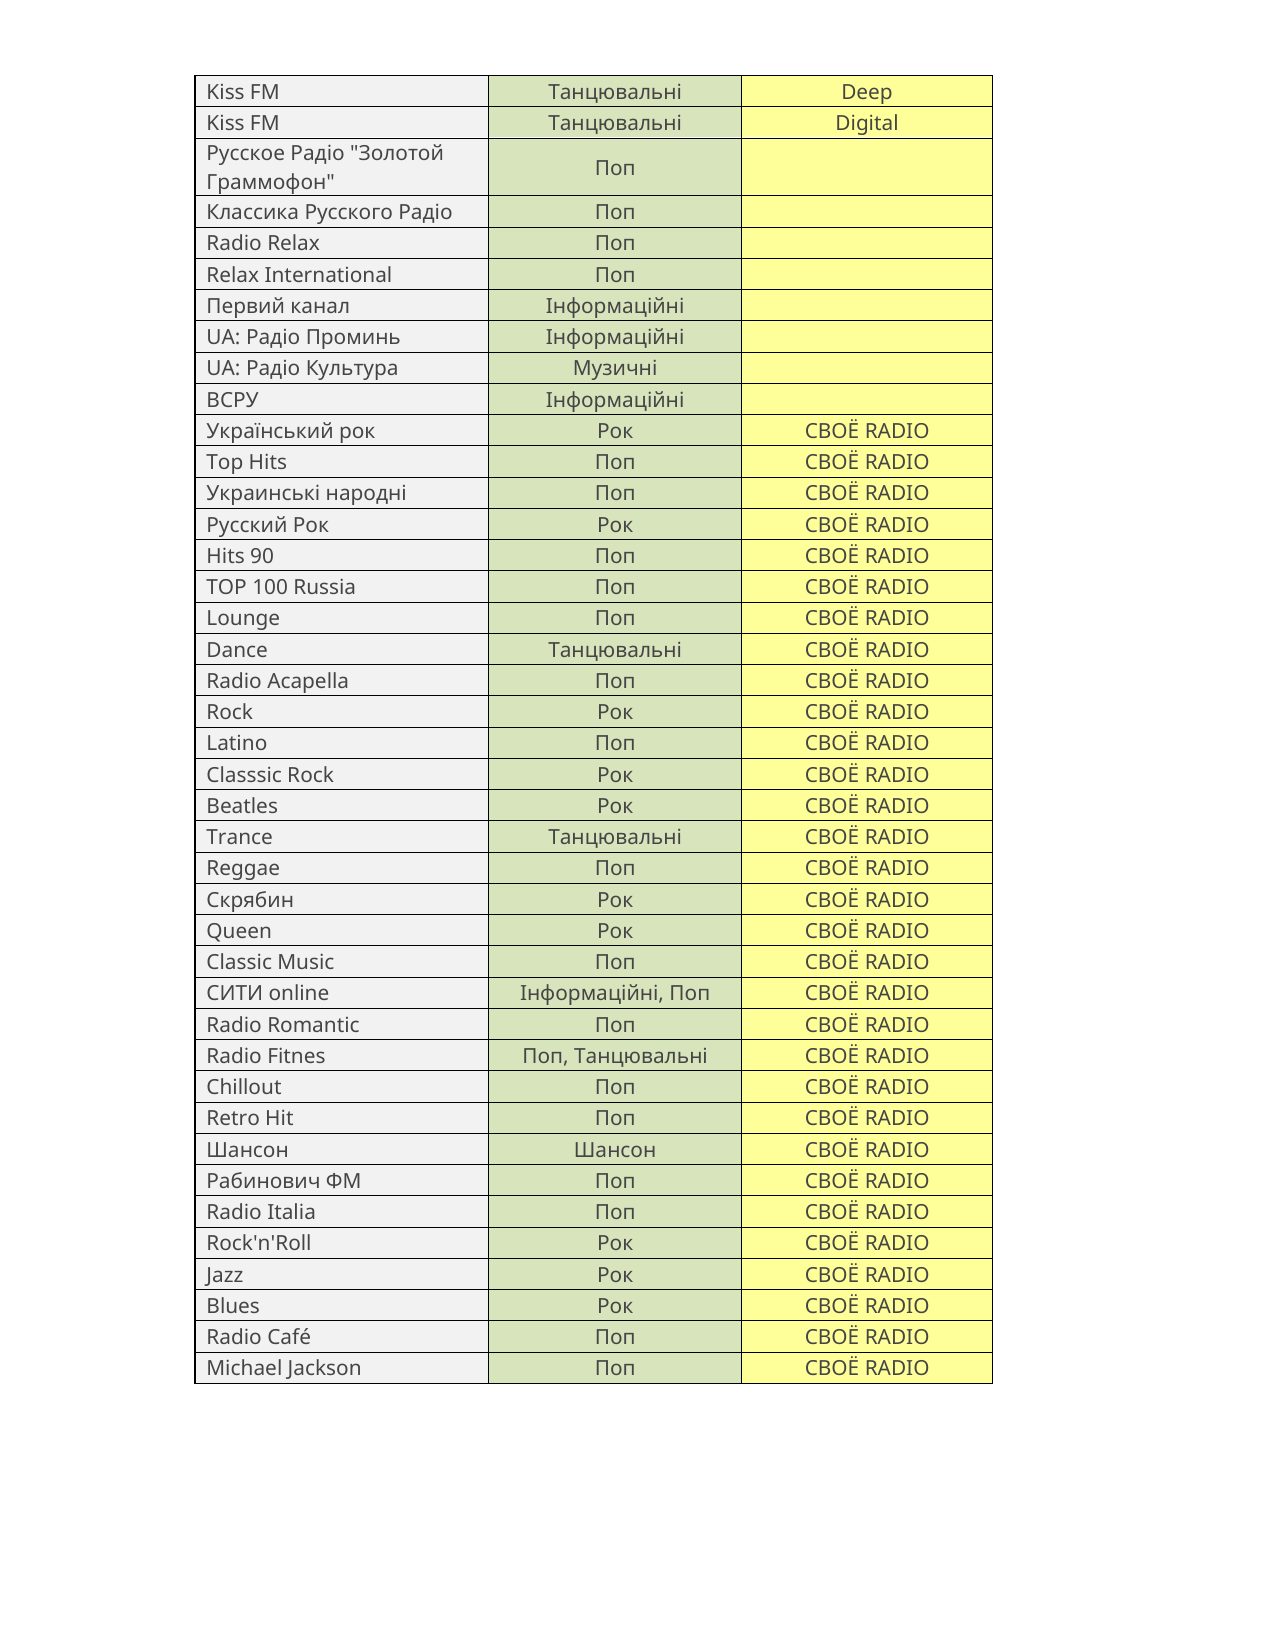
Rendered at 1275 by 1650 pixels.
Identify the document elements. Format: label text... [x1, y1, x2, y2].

table_cell СВОЁ RADIO [742, 728, 992, 758]
table_cell Classic Music [196, 946, 488, 977]
table_cell Шансон [196, 1134, 488, 1164]
table_cell СВОЁ RADIO [742, 665, 992, 695]
table_cell [742, 139, 992, 195]
table_cell [742, 321, 992, 352]
table_cell Radio Café [196, 1321, 488, 1352]
table_cell СИТИ online [196, 978, 488, 1008]
table_cell Beatles [196, 790, 488, 820]
table_cell Поп, Танцювальні [489, 1040, 741, 1070]
table_cell СВОЁ RADIO [742, 915, 992, 945]
table_cell Kiss FM [196, 107, 488, 137]
table_cell Рок [489, 1228, 741, 1258]
table_cell Rock [196, 696, 488, 727]
table_cell Chillout [196, 1071, 488, 1102]
table_cell Інформаційні [489, 321, 741, 352]
table_cell Поп [489, 1353, 741, 1383]
table_cell Музичні [489, 353, 741, 383]
table_cell СВОЁ RADIO [742, 1321, 992, 1352]
table_cell Поп [489, 1103, 741, 1133]
table_cell Рабинович ФМ [196, 1165, 488, 1195]
table_cell СВОЁ RADIO [742, 884, 992, 914]
table_cell Reggae [196, 853, 488, 883]
table_cell [742, 196, 992, 227]
table_cell СВОЁ RADIO [742, 1259, 992, 1289]
table_cell Latino [196, 728, 488, 758]
table_cell СВОЁ RADIO [742, 1353, 992, 1383]
table_cell [742, 259, 992, 289]
table_cell Рок [489, 1259, 741, 1289]
table_cell СВОЁ RADIO [742, 821, 992, 852]
table_cell Танцювальні [489, 107, 741, 137]
table_cell Relax International [196, 259, 488, 289]
table_cell Поп [489, 446, 741, 477]
table_cell Поп [489, 478, 741, 508]
table_cell [742, 384, 992, 414]
table_cell [742, 228, 992, 258]
table_cell Поп [489, 259, 741, 289]
table_cell Jazz [196, 1259, 488, 1289]
table_cell Русское Радіо "Золотой Граммофон" [196, 139, 488, 195]
table_cell Rock'n'Roll [196, 1228, 488, 1258]
table_cell [742, 353, 992, 383]
table_cell СВОЁ RADIO [742, 540, 992, 570]
table_cell Queen [196, 915, 488, 945]
table_cell Hits 90 [196, 540, 488, 570]
table_cell Танцювальні [489, 821, 741, 852]
table_cell ВСРУ [196, 384, 488, 414]
table_cell СВОЁ RADIO [742, 978, 992, 1008]
table_cell Digital [742, 107, 992, 137]
table_cell Radio Acapella [196, 665, 488, 695]
table_cell СВОЁ RADIO [742, 1228, 992, 1258]
table_cell СВОЁ RADIO [742, 509, 992, 539]
table_cell СВОЁ RADIO [742, 696, 992, 727]
table_cell Поп [489, 1071, 741, 1102]
table_cell СВОЁ RADIO [742, 571, 992, 602]
table_cell Танцювальні [489, 634, 741, 664]
table_cell Retro Hit [196, 1103, 488, 1133]
table_cell Поп [489, 946, 741, 977]
table_cell Поп [489, 1009, 741, 1039]
table_cell Radio Fitnes [196, 1040, 488, 1070]
table_cell Рок [489, 415, 741, 445]
table_cell Поп [489, 228, 741, 258]
table_cell СВОЁ RADIO [742, 790, 992, 820]
table_cell Рок [489, 696, 741, 727]
table_cell Radio Italia [196, 1196, 488, 1227]
table_cell Поп [489, 540, 741, 570]
table_cell UA: Радіо Культура [196, 353, 488, 383]
table_cell Blues [196, 1290, 488, 1320]
table_cell Український рок [196, 415, 488, 445]
table_cell Поп [489, 1196, 741, 1227]
table_cell Рок [489, 884, 741, 914]
table_cell Kiss FM [196, 76, 488, 106]
table_cell СВОЁ RADIO [742, 415, 992, 445]
table_cell Radio Romantic [196, 1009, 488, 1039]
table_cell Інформаційні [489, 384, 741, 414]
table_cell Классика Русского Радіо [196, 196, 488, 227]
table_cell Поп [489, 1321, 741, 1352]
table_cell Поп [489, 665, 741, 695]
table_cell СВОЁ RADIO [742, 1165, 992, 1195]
table_cell Рок [489, 915, 741, 945]
table_cell Michael Jackson [196, 1353, 488, 1383]
table_cell СВОЁ RADIO [742, 446, 992, 477]
table_cell Інформаційні, Поп [489, 978, 741, 1008]
table_cell Рок [489, 509, 741, 539]
table_cell Інформаційні [489, 290, 741, 320]
table_cell СВОЁ RADIO [742, 1103, 992, 1133]
table_cell Поп [489, 728, 741, 758]
table_cell СВОЁ RADIO [742, 478, 992, 508]
table_cell СВОЁ RADIO [742, 1196, 992, 1227]
table_cell Русский Рок [196, 509, 488, 539]
table_cell Поп [489, 139, 741, 195]
table_cell [742, 290, 992, 320]
table_cell Поп [489, 853, 741, 883]
table_cell Рок [489, 759, 741, 789]
table_cell Рок [489, 790, 741, 820]
table_cell Поп [489, 1165, 741, 1195]
table_cell Поп [489, 196, 741, 227]
table_cell СВОЁ RADIO [742, 853, 992, 883]
table_cell СВОЁ RADIO [742, 1290, 992, 1320]
table_cell Рок [489, 1290, 741, 1320]
table_cell СВОЁ RADIO [742, 1009, 992, 1039]
table_cell Первий канал [196, 290, 488, 320]
table_cell СВОЁ RADIO [742, 759, 992, 789]
table_cell Deep [742, 76, 992, 106]
table_cell Radio Relax [196, 228, 488, 258]
table_cell СВОЁ RADIO [742, 634, 992, 664]
table_cell Lounge [196, 603, 488, 633]
table_cell Украинські народні [196, 478, 488, 508]
table_cell СВОЁ RADIO [742, 1134, 992, 1164]
table_cell Dance [196, 634, 488, 664]
table_cell Trance [196, 821, 488, 852]
table_cell Top Hits [196, 446, 488, 477]
table_cell Поп [489, 603, 741, 633]
table_cell СВОЁ RADIO [742, 603, 992, 633]
table_cell Танцювальні [489, 76, 741, 106]
table_cell UA: Радіо Проминь [196, 321, 488, 352]
table_cell Скрябин [196, 884, 488, 914]
table_cell Шансон [489, 1134, 741, 1164]
table_cell СВОЁ RADIO [742, 1040, 992, 1070]
table_cell СВОЁ RADIO [742, 946, 992, 977]
table_cell СВОЁ RADIO [742, 1071, 992, 1102]
table_cell Classsic Rock [196, 759, 488, 789]
table_cell Поп [489, 571, 741, 602]
table_cell TOP 100 Russia [196, 571, 488, 602]
